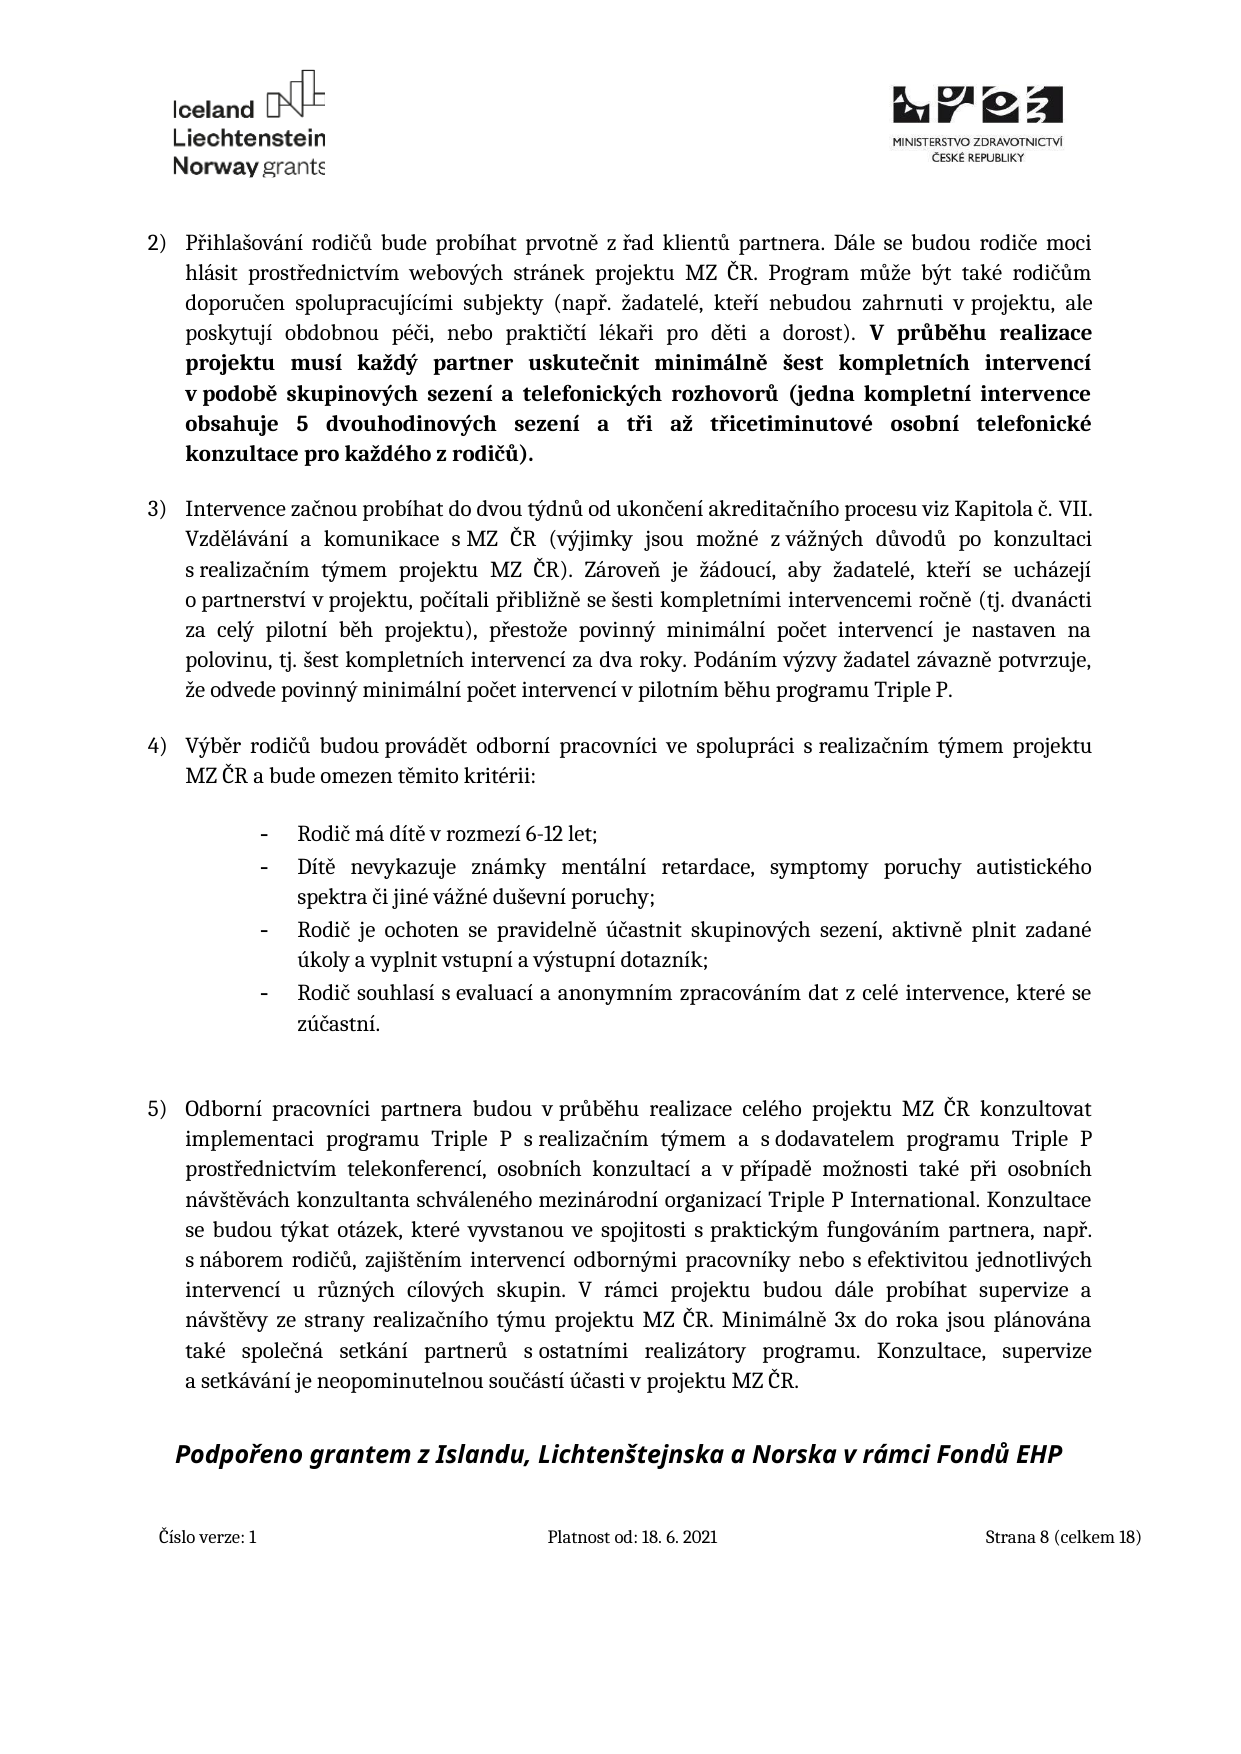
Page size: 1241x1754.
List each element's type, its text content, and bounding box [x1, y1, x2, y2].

list Rodič je ochoten se pravidelně účastnit skupinových sezení, aktivně plnit zadané úkoly a vyplnit vstupní a výstupní dotazník; [260, 914, 1093, 974]
list Intervence začnou probíhat do dvou týdnů od ukončení akreditačního procesu viz Kapitola č. VII. Vzdělávání a komunikace s MZ ČR (výjimky jsou možné z vážných důvodů po konzultaci s realizačním týmem projektu MZ ČR). Zároveň je žádoucí, aby žadatelé, kteří se ucházejí o partnerství v projektu, počítali přibližně se šesti kompletními intervencemi ročně (tj. dvanácti za celý pilotní běh projektu), přestože povinný minimální počet intervencí je nastaven na polovinu, tj. šest kompletních intervencí za dva roky. Podáním výzvy žadatel závazně potvrzuje, že odvede povinný minimální počet intervencí v pilotním běhu programu Triple P. [148, 496, 1093, 704]
list Dítě nevykazuje známky mentální retardace, symptomy poruchy autistického spektra či jiné vážné duševní poruchy; [260, 851, 1093, 911]
list Rodič souhlasí s evaluací a anonymním zpracováním dat z celé intervence, které se zúčastní. [260, 977, 1093, 1037]
list Přihlašování rodičů bude probíhat prvotně z řad klientů partnera. Dále se budou rodiče moci hlásit prostřednictvím webových stránek projektu MZ ČR. Program může být také rodičům doporučen spolupracujícími subjekty (např. žadatelé, kteří nebudou zahrnuti v projektu, ale poskytují obdobnou péči, nebo praktičtí lékaři pro děti a dorost). V průběhu realizace projektu musí každý partner uskutečnit minimálně šest kompletních intervencí v podobě skupinových sezení a telefonických rozhovorů (jedna kompletní intervence obsahuje 5 dvouhodinových sezení a tři až třicetiminutové osobní telefonické konzultace pro každého z rodičů). [148, 229, 1093, 467]
list Odborní pracovníci partnera budou v průběhu realizace celého projektu MZ ČR konzultovat implementaci programu Triple P s realizačním týmem a s dodavatelem programu Triple P prostřednictvím telekonferencí, osobních konzultací a v případě možnosti také při osobních návštěvách konzultanta schváleného mezinárodní organizací Triple P International. Konzultace se budou týkat otázek, které vyvstanou ve spojitosti s praktickým fungováním partnera, např. s náborem rodičů, zajištěním intervencí odbornými pracovníky nebo s efektivitou jednotlivých intervencí u různých cílových skupin. V rámci projektu budou dále probíhat supervize a návštěvy ze strany realizačního týmu projektu MZ ČR. Minimálně 3x do roka jsou plánována také společná setkání partnerů s ostatními realizátory programu. Konzultace, supervize a setkávání je neopominutelnou součástí účasti v projektu MZ ČR. [148, 1096, 1093, 1394]
list Výběr rodičů budou provádět odborní pracovníci ve spolupráci s realizačním týmem projektu MZ ČR a bude omezen těmito kritérii: [148, 732, 1093, 789]
list Rodič má dítě v rozmezí 6-12 let; [260, 818, 1093, 847]
picture [867, 73, 1093, 166]
picture [171, 69, 325, 176]
